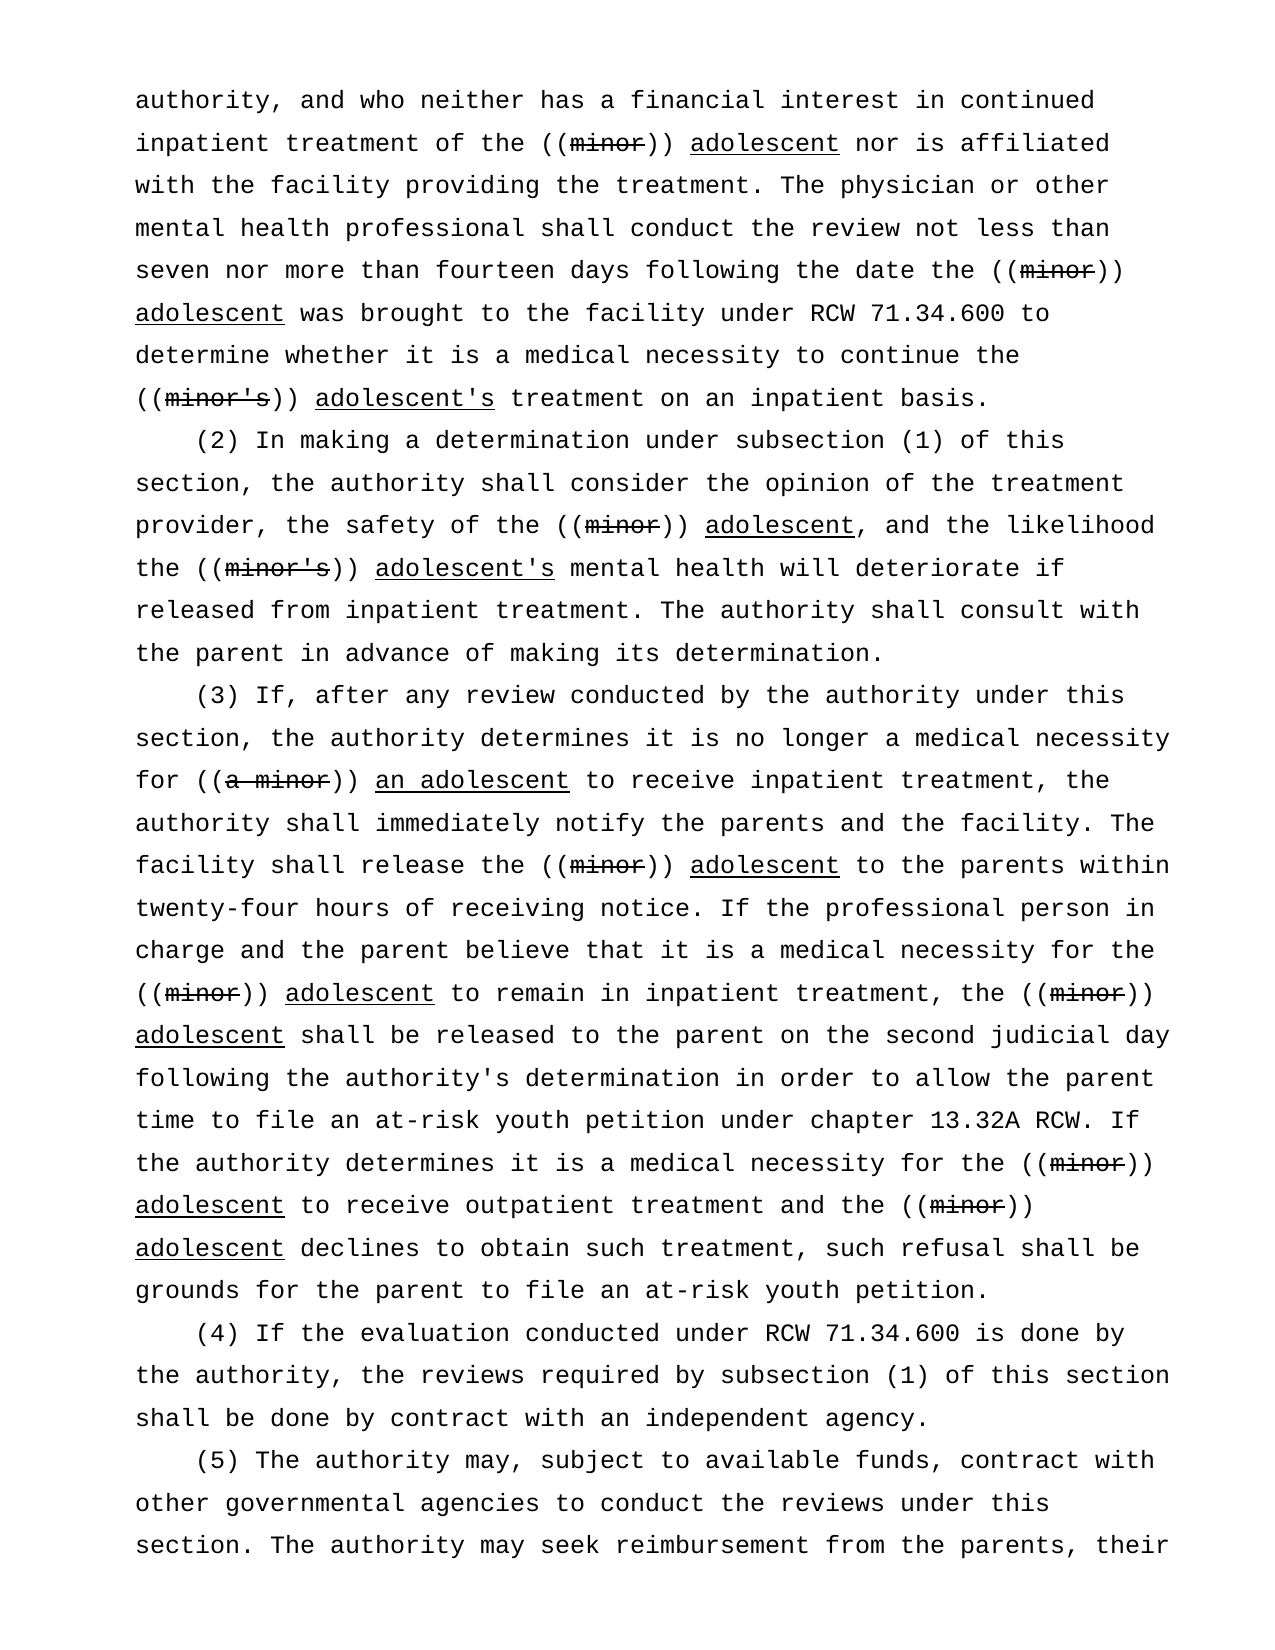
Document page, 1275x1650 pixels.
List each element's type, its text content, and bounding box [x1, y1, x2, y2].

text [135, 75, 1170, 415]
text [135, 1435, 1170, 1562]
text (2) In making a determination under subsection (1) of this section, the authority shall consider the opinion of the treatment provider, the safety of the ((minor)) adolescent, and the likelihood the ((minor's)) adolescent's mental health will deteriorate if released from inpatient treatment. The authority shall consult with the parent in advance of making its determination. [135, 415, 1170, 670]
text (3) If, after any review conducted by the authority under this section, the authority determines it is no longer a medical necessity for ((a minor)) an adolescent to receive inpatient treatment, the authority shall immediately notify the parents and the facility. The facility shall release the ((minor)) adolescent to the parents within twenty-four hours of receiving notice. If the professional person in charge and the parent believe that it is a medical necessity for the ((minor)) adolescent to remain in inpatient treatment, the ((minor)) adolescent shall be released to the parent on the second judicial day following the authority's determination in order to allow the parent time to file an at-risk youth petition under chapter 13.32A RCW. If the authority determines it is a medical necessity for the ((minor)) adolescent to receive outpatient treatment and the ((minor)) adolescent declines to obtain such treatment, such refusal shall be grounds for the parent to file an at-risk youth petition. [135, 670, 1170, 1307]
text (4) If the evaluation conducted under RCW 71.34.600 is done by the authority, the reviews required by subsection (1) of this section shall be done by contract with an independent agency. [135, 1307, 1170, 1435]
